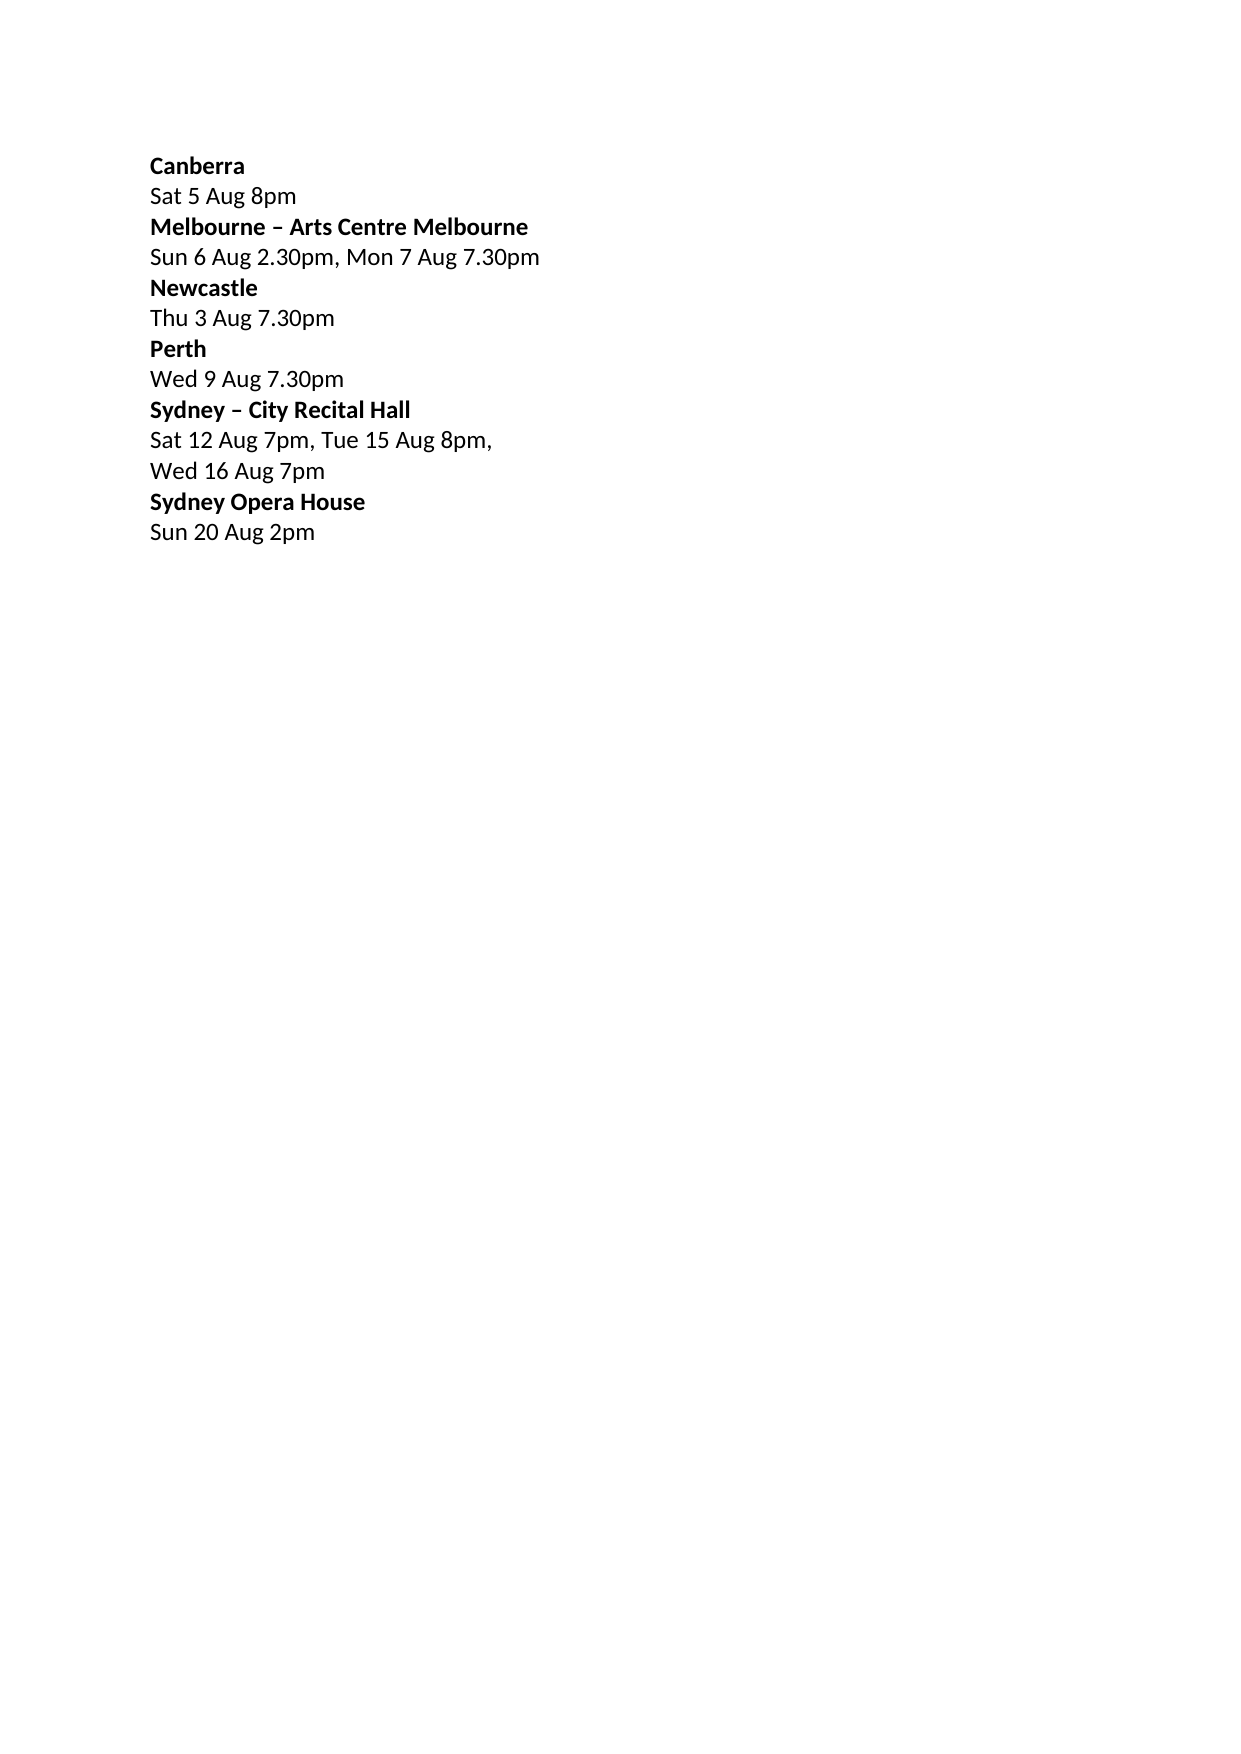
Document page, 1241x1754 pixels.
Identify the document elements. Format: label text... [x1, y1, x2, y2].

text Sat 12 Aug 7pm, Tue 15 Aug 8pm, [150, 425, 1090, 455]
text Sydney – City Recital Hall [150, 394, 1090, 425]
text Sun 20 Aug 2pm [150, 516, 1090, 547]
text Wed 9 Aug 7.30pm [150, 364, 1090, 394]
text Sun 6 Aug 2.30pm, Mon 7 Aug 7.30pm [150, 242, 1090, 272]
text Sat 5 Aug 8pm [150, 181, 1090, 211]
text Melbourne – Arts Centre Melbourne [150, 211, 1090, 242]
text Wed 16 Aug 7pm [150, 455, 1090, 486]
text Newcastle [150, 272, 1090, 303]
text Thu 3 Aug 7.30pm [150, 303, 1090, 333]
text Sydney Opera House [150, 486, 1090, 516]
text Canberra [150, 150, 1090, 181]
text Perth [150, 333, 1090, 364]
